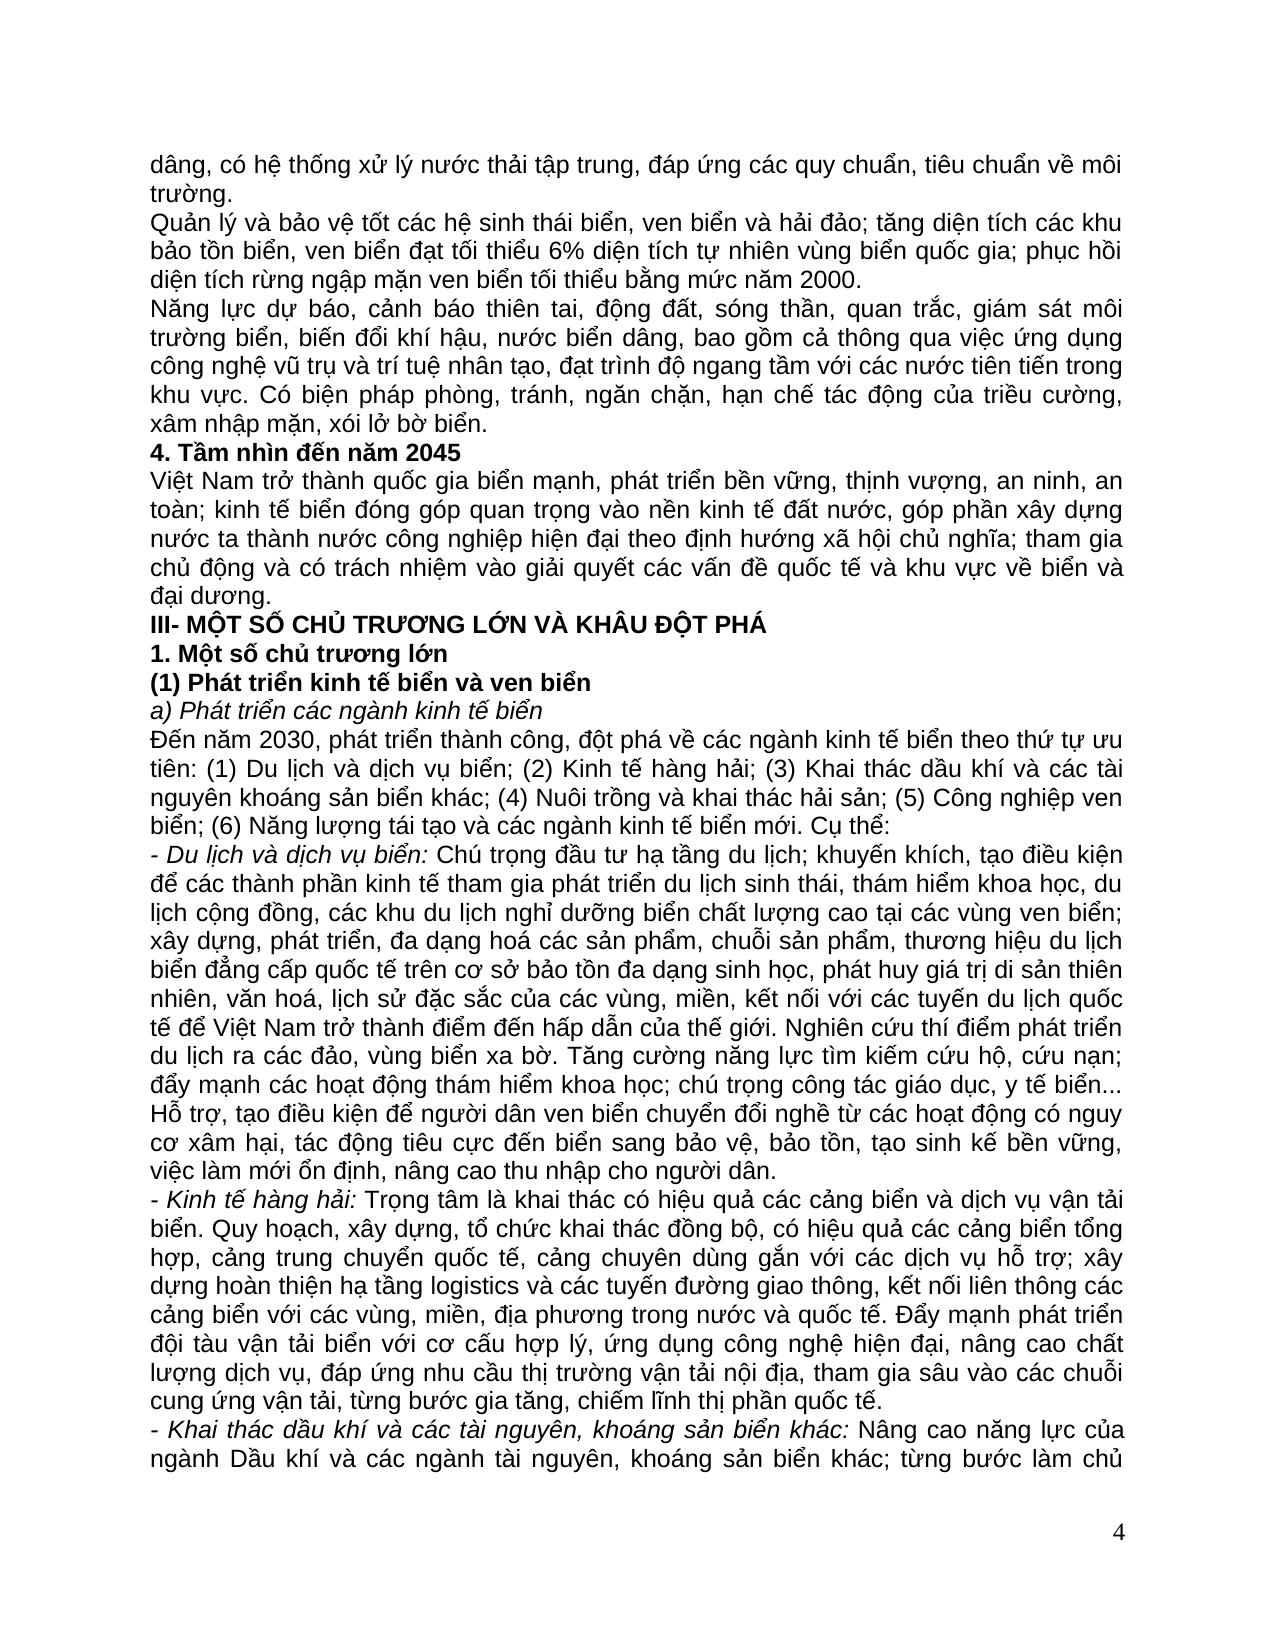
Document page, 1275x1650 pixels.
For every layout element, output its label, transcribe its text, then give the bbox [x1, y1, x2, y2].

text Việt Nam trở thành quốc gia biển mạnh, phát triển bền vững, thịnh vượng, an ninh, an toàn; kinh tế biển đóng góp quan trọng vào nền kinh tế đất nước, góp phần xây dựng nước ta thành nước công nghiệp hiện đại theo định hướng xã hội chủ nghĩa; tham gia chủ động và có trách nhiệm vào giải quyết các vấn đề quốc tế và khu vực về biển và đại dương. [150, 466, 1125, 610]
text a) Phát triển các ngành kinh tế biển [150, 696, 1125, 725]
text III- MỘT SỐ CHỦ TRƯƠNG LỚN VÀ KHÂU ĐỘT PHÁ [150, 610, 1125, 639]
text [150, 1415, 1125, 1472]
text Quản lý và bảo vệ tốt các hệ sinh thái biển, ven biển và hải đảo; tăng diện tích các khu bảo tồn biển, ven biển đạt tối thiểu 6% diện tích tự nhiên vùng biển quốc gia; phục hồi diện tích rừng ngập mặn ven biển tối thiểu bằng mức năm 2000. [150, 207, 1125, 294]
text Năng lực dự báo, cảnh báo thiên tai, động đất, sóng thần, quan trắc, giám sát môi trường biển, biến đổi khí hậu, nước biển dâng, bao gồm cả thông qua việc ứng dụng công nghệ vũ trụ và trí tuệ nhân tạo, đạt trình độ ngang tầm với các nước tiên tiến trong khu vực. Có biện pháp phòng, tránh, ngăn chặn, hạn chế tác động của triều cường, xâm nhập mặn, xói lở bờ biển. [150, 294, 1125, 437]
text 4. Tầm nhìn đến năm 2045 [150, 437, 1125, 466]
text - Kinh tế hàng hải: Trọng tâm là khai thác có hiệu quả các cảng biển và dịch vụ vận tải biển. Quy hoạch, xây dựng, tổ chức khai thác đồng bộ, có hiệu quả các cảng biển tổng hợp, cảng trung chuyển quốc tế, cảng chuyên dùng gắn với các dịch vụ hỗ trợ; xây dựng hoàn thiện hạ tầng logistics và các tuyến đường giao thông, kết nối liên thông các cảng biển với các vùng, miền, địa phương trong nước và quốc tế. Đẩy mạnh phát triển đội tàu vận tải biển với cơ cấu hợp lý, ứng dụng công nghệ hiện đại, nâng cao chất lượng dịch vụ, đáp ứng nhu cầu thị trường vận tải nội địa, tham gia sâu vào các chuỗi cung ứng vận tải, từng bước gia tăng, chiếm lĩnh thị phần quốc tế. [150, 1185, 1125, 1415]
text (1) Phát triển kinh tế biển và ven biển [150, 667, 1125, 696]
text 1. Một số chủ trương lớn [150, 639, 1125, 667]
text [150, 150, 1125, 207]
text Đến năm 2030, phát triển thành công, đột phá về các ngành kinh tế biển theo thứ tự ưu tiên: (1) Du lịch và dịch vụ biển; (2) Kinh tế hàng hải; (3) Khai thác dầu khí và các tài nguyên khoáng sản biển khác; (4) Nuôi trồng và khai thác hải sản; (5) Công nghiệp ven biển; (6) Năng lượng tái tạo và các ngành kinh tế biển mới. Cụ thể: [150, 725, 1125, 840]
text - Du lịch và dịch vụ biển: Chú trọng đầu tư hạ tầng du lịch; khuyến khích, tạo điều kiện để các thành phần kinh tế tham gia phát triển du lịch sinh thái, thám hiểm khoa học, du lịch cộng đồng, các khu du lịch nghỉ dưỡng biển chất lượng cao tại các vùng ven biển; xây dựng, phát triển, đa dạng hoá các sản phẩm, chuỗi sản phẩm, thương hiệu du lịch biển đẳng cấp quốc tế trên cơ sở bảo tồn đa dạng sinh học, phát huy giá trị di sản thiên nhiên, văn hoá, lịch sử đặc sắc của các vùng, miền, kết nối với các tuyến du lịch quốc tế để Việt Nam trở thành điểm đến hấp dẫn của thế giới. Nghiên cứu thí điểm phát triển du lịch ra các đảo, vùng biển xa bờ. Tăng cường năng lực tìm kiếm cứu hộ, cứu nạn; đẩy mạnh các hoạt động thám hiểm khoa học; chú trọng công tác giáo dục, y tế biển... Hỗ trợ, tạo điều kiện để người dân ven biển chuyển đổi nghề từ các hoạt động có nguy cơ xâm hại, tác động tiêu cực đến biển sang bảo vệ, bảo tồn, tạo sinh kế bền vững, việc làm mới ổn định, nâng cao thu nhập cho người dân. [150, 840, 1125, 1185]
